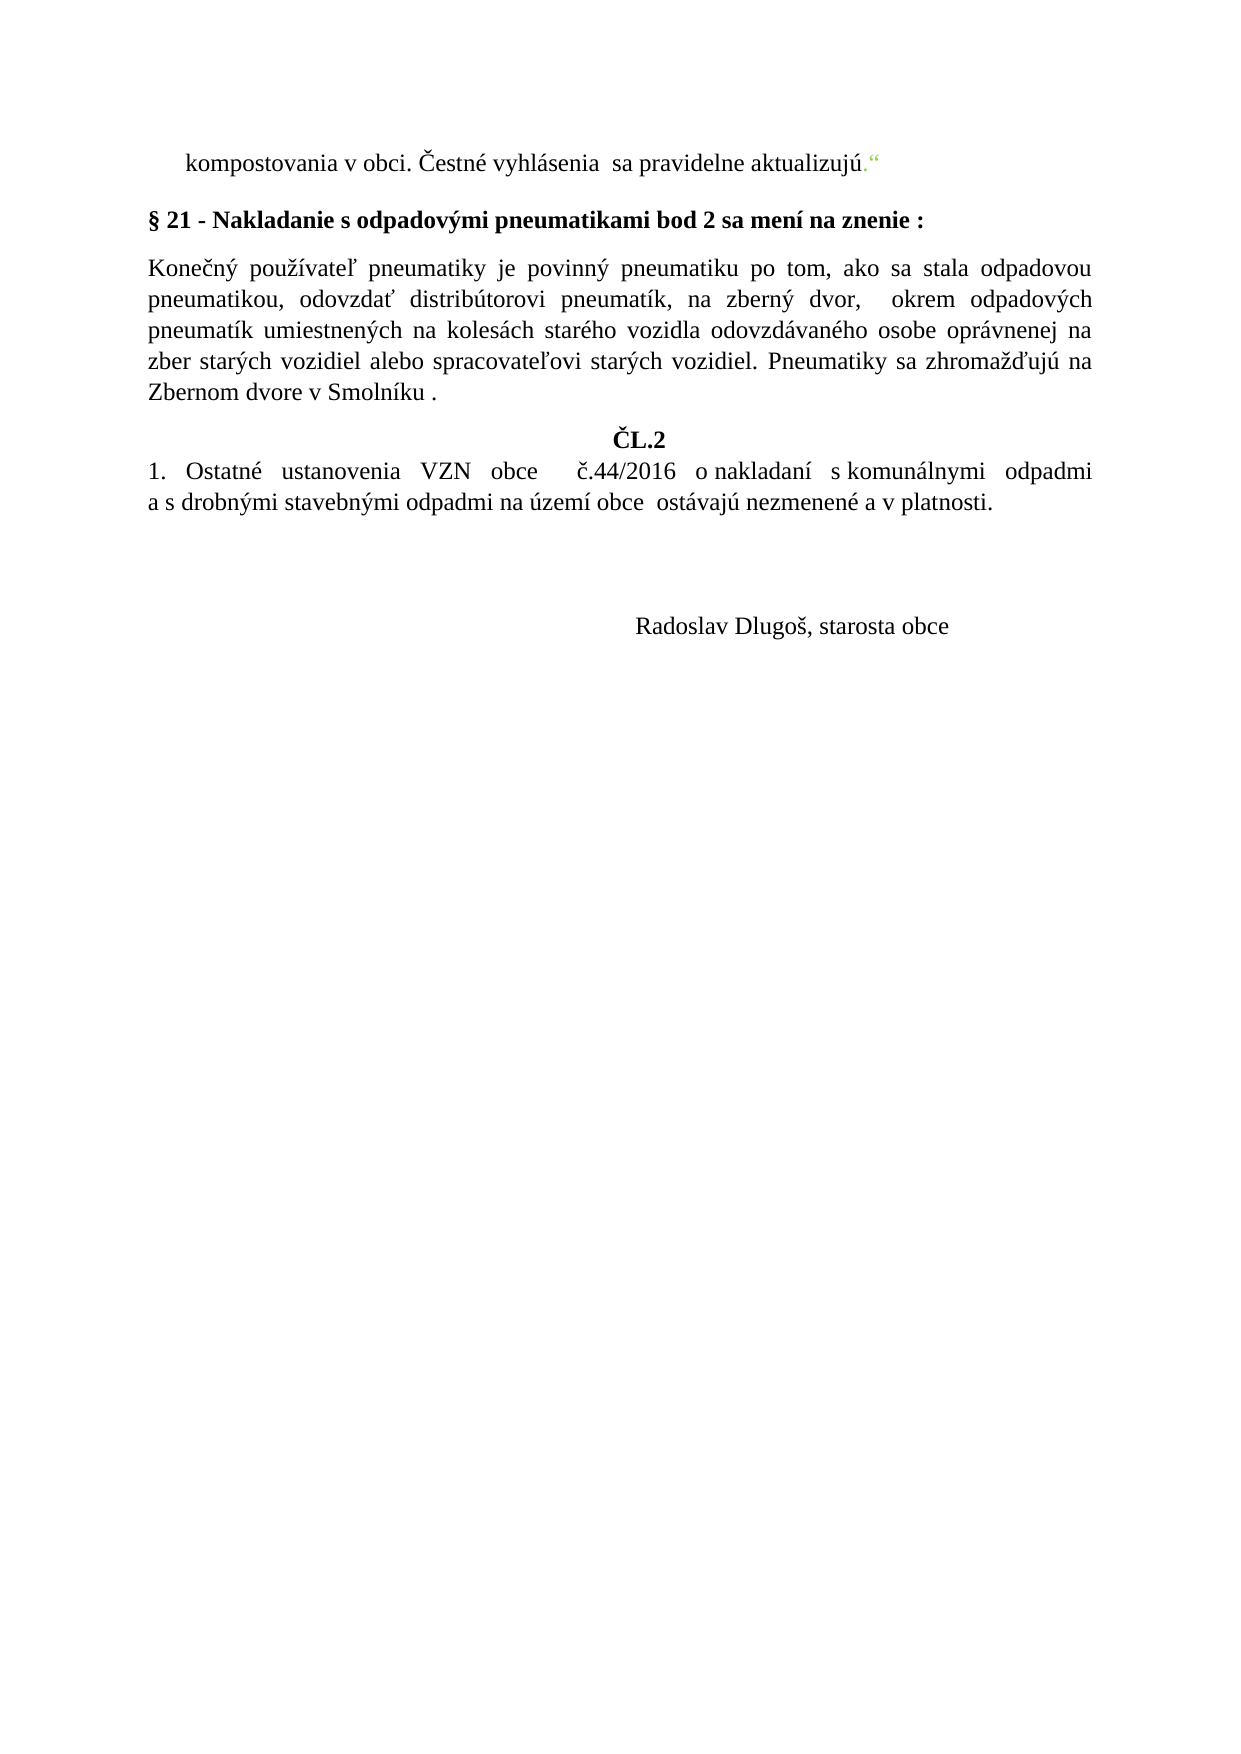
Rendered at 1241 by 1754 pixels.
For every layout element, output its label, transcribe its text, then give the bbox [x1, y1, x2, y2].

text § 21 - Nakladanie s odpadovými pneumatikami bod 2 sa mení na znenie : [148, 205, 1093, 234]
text ČL.2 [185, 425, 1093, 453]
text Konečný používateľ pneumatiky je povinný pneumatiku po tom, ako sa stala odpadovou pneumatikou, odovzdať distribútorovi pneumatík, na zberný dvor, okrem odpadových pneumatík umiestnených na kolesách starého vozidla odovzdávaného osobe oprávnenej na zber starých vozidiel alebo spracovateľovi starých vozidiel. Pneumatiky sa zhromažďujú na Zbernom dvore v Smolníku . [148, 253, 1093, 406]
list kompostovania v obci. Čestné vyhlásenia sa pravidelne aktualizujú.“ [185, 148, 1093, 176]
text 1. Ostatné ustanovenia VZN obce č.44/2016 o nakladaní s komunálnymi odpadmi a s drobnými stavebnými odpadmi na území obce ostávajú nezmenené a v platnosti. [148, 456, 1093, 516]
text Radoslav Dlugoš, starosta obce [148, 611, 1093, 640]
